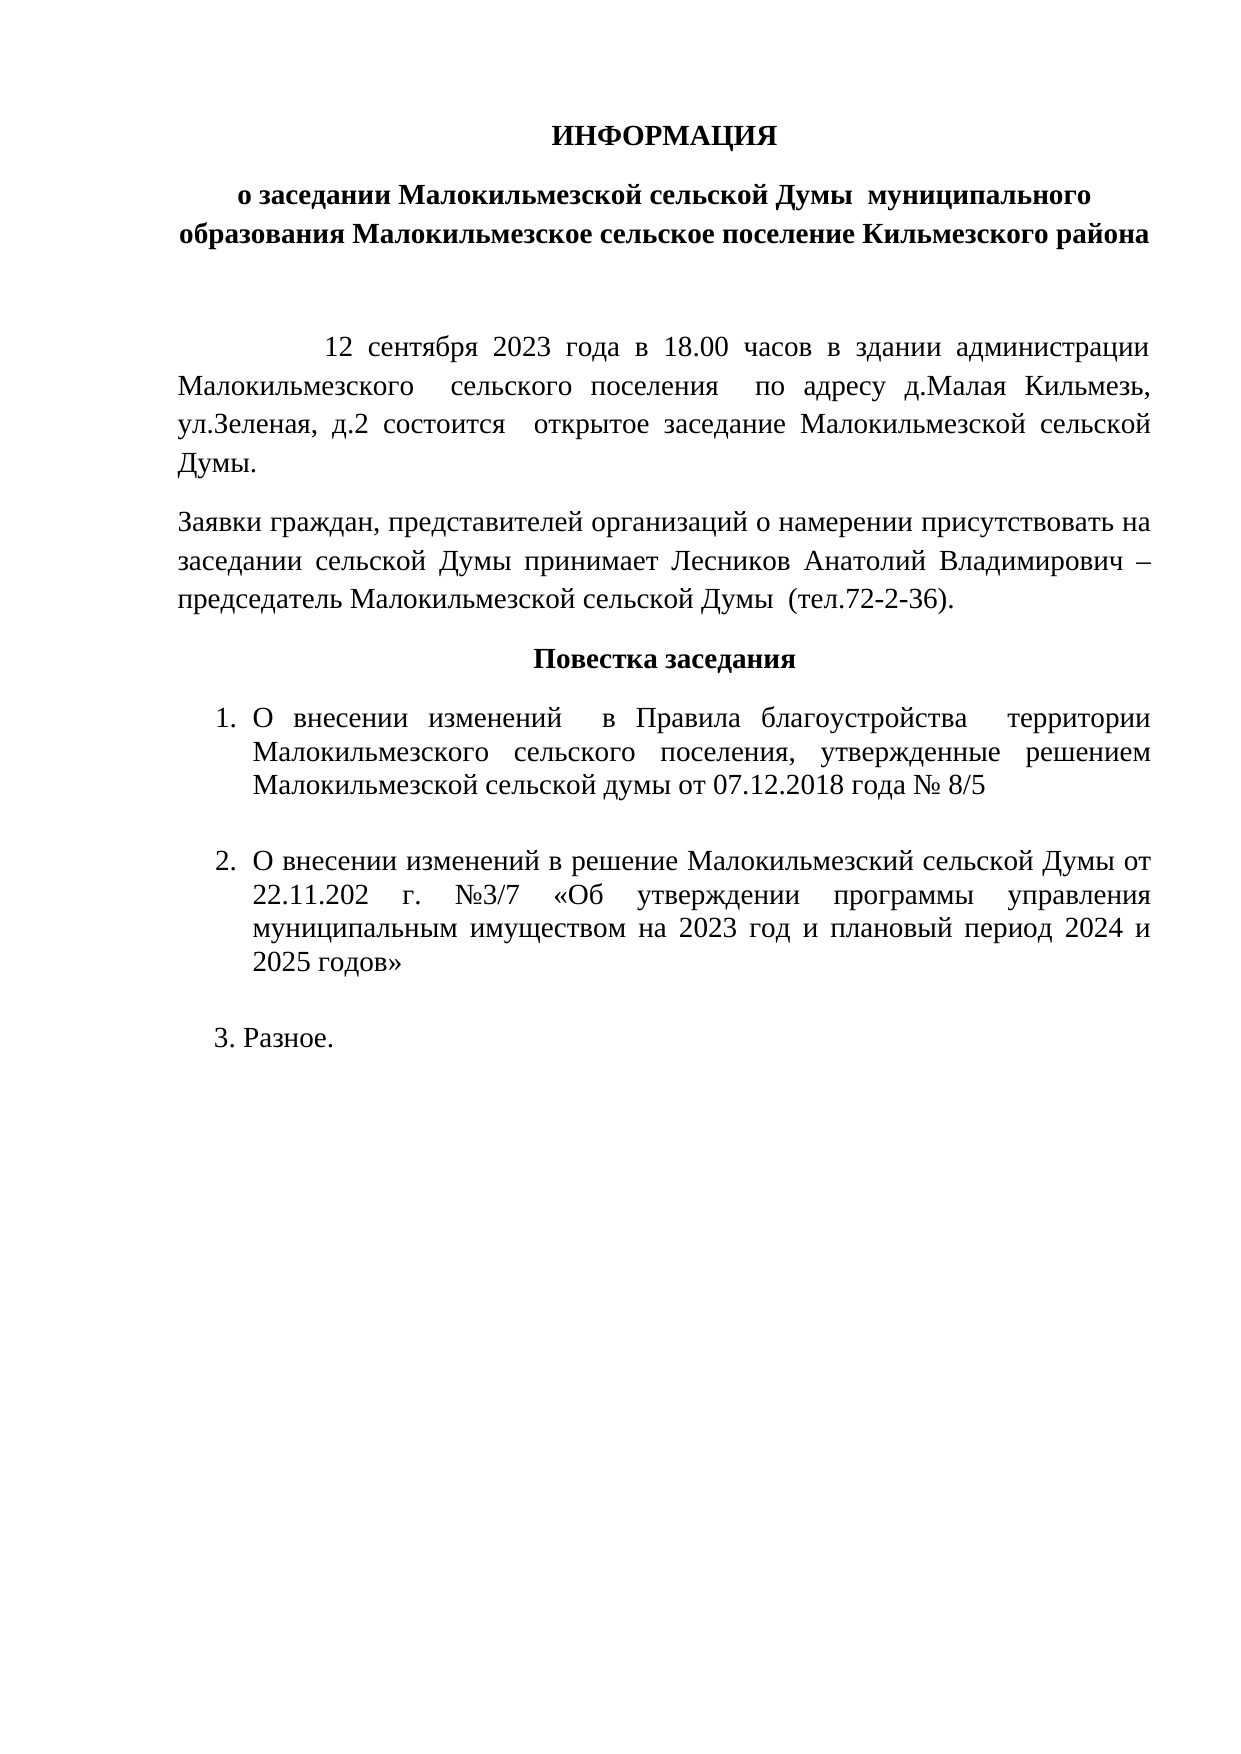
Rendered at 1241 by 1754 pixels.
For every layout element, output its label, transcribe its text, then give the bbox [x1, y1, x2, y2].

text Заявки граждан, представителей организаций о намерении присутствовать на заседании сельской Думы принимает Лесников Анатолий Владимирович – председатель Малокильмезской сельской Думы (тел.72-2-36). [177, 504, 1152, 615]
text о заседании Малокильмезской сельской Думы муниципального образования Малокильмезское сельское поселение Кильмезского района [177, 177, 1152, 249]
list О внесении изменений в решение Малокильмезский сельской Думы от 22.11.202 г. №3/7 «Об утверждении программы управления муниципальным имуществом на 2023 год и плановый период 2024 и 2025 годов» [215, 843, 1152, 978]
list О внесении изменений в Правила благоустройства территории Малокильмезского сельского поселения, утвержденные решением Малокильмезской сельской думы от 07.12.2018 года № 8/5 [215, 700, 1152, 801]
text Повестка заседания [177, 641, 1152, 674]
text 3. Разное. [177, 1021, 1152, 1054]
text ИНФОРМАЦИЯ [177, 118, 1152, 152]
text 12 сентября 2023 года в 18.00 часов в здании администрации Малокильмезского сельского поселения по адресу д.Малая Кильмезь, ул.Зеленая, д.2 состоится открытое заседание Малокильмезской сельской Думы. [177, 329, 1152, 478]
